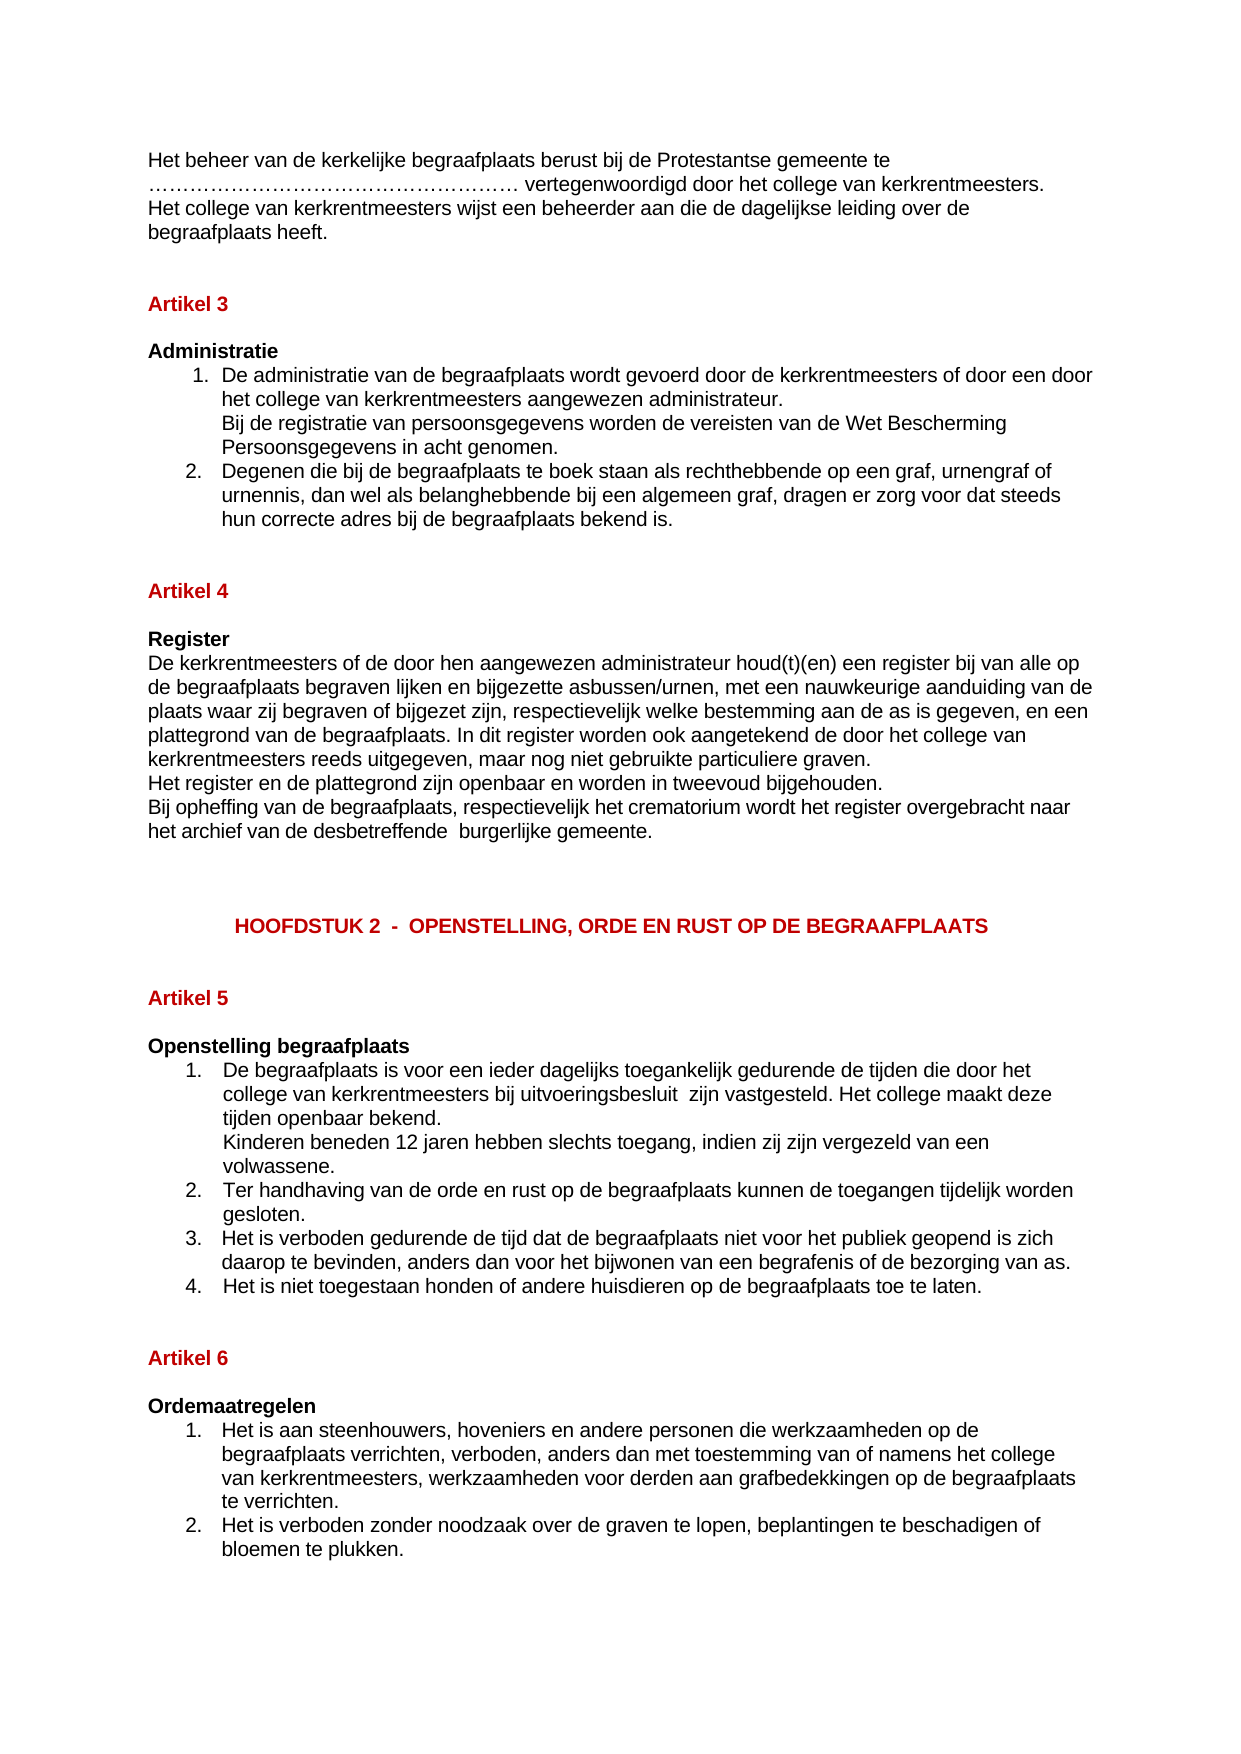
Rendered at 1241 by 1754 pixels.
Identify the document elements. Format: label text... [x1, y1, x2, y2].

text Openstelling begraafplaats [148, 1034, 1093, 1058]
text Ordemaatregelen [148, 1393, 1093, 1417]
text Het beheer van de kerkelijke begraafplaats berust bij de Protestantse gemeente te [148, 148, 1093, 172]
list De begraafplaats is voor een ieder dagelijks toegankelijk gedurende de tijden die door het college van kerkrentmeesters bij uitvoeringsbesluit zijn vastgesteld. Het college maakt deze tijden openbaar bekend. [185, 1058, 1093, 1130]
text Artikel 4 [148, 579, 1093, 603]
text Register [148, 627, 1093, 651]
text Bij opheffing van de begraafplaats, respectievelijk het crematorium wordt het register overgebracht naar het archief van de desbetreffende burgerlijke gemeente. [148, 794, 1093, 842]
text Artikel 6 [148, 1346, 1093, 1369]
text Administratie [148, 339, 1093, 363]
text volwassene. [148, 1154, 1093, 1178]
text ……………………………………………… vertegenwoordigd door het college van kerkrentmeesters. [148, 172, 1093, 196]
text Bij de registratie van persoonsgegevens worden de vereisten van de Wet Bescherming Persoonsgegevens in acht genomen. [221, 411, 1093, 459]
text Artikel 5 [148, 986, 1093, 1010]
text Het college van kerkrentmeesters wijst een beheerder aan die de dagelijkse leiding over de [148, 196, 1093, 219]
text 4. Het is niet toegestaan honden of andere huisdieren op de begraafplaats toe te laten. [148, 1274, 1093, 1298]
text 2. Het is verboden zonder noodzaak over de graven te lopen, beplantingen te beschadigen of bloemen te plukken. [148, 1513, 1093, 1561]
text 2. Degenen die bij de begraafplaats te boek staan als rechthebbende op een graf, urnengraf of urnennis, dan wel als belanghebbende bij een algemeen graf, dragen er zorg voor dat steeds hun correcte adres bij de begraafplaats bekend is. [148, 459, 1093, 531]
text 1. De administratie van de begraafplaats wordt gevoerd door de kerkrentmeesters of door een door het college van kerkrentmeesters aangewezen administrateur. [192, 363, 1093, 411]
text Het register en de plattegrond zijn openbaar en worden in tweevoud bijgehouden. [148, 771, 1093, 794]
text begraafplaats heeft. [148, 219, 1093, 243]
text 1. Het is aan steenhouwers, hoveniers en andere personen die werkzaamheden op de begraafplaats verrichten, verboden, anders dan met toestemming van of namens het college van kerkrentmeesters, werkzaamheden voor derden aan grafbedekkingen op de begraafplaats te verrichten. [148, 1417, 1093, 1513]
text De kerkrentmeesters of de door hen aangewezen administrateur houd(t)(en) een register bij van alle op de begraafplaats begraven lijken en bijgezette asbussen/urnen, met een nauwkeurige aanduiding van de plaats waar zij begraven of bijgezet zijn, respectievelijk welke bestemming aan de as is gegeven, en een plattegrond van de begraafplaats. In dit register worden ook aangetekend de door het college van kerkrentmeesters reeds uitgegeven, maar nog niet gebruikte particuliere graven. [148, 651, 1093, 771]
text Artikel 3 [148, 291, 1093, 315]
text gesloten. [223, 1202, 1093, 1226]
text HOOFDSTUK 2 - OPENSTELLING, ORDE EN RUST OP DE BEGRAAFPLAATS [148, 914, 1093, 938]
text 3. Het is verboden gedurende de tijd dat de begraafplaats niet voor het publiek geopend is zich daarop te bevinden, anders dan voor het bijwonen van een begrafenis of de bezorging van as. [148, 1226, 1093, 1274]
list Ter handhaving van de orde en rust op de begraafplaats kunnen de toegangen tijdelijk worden [185, 1178, 1093, 1202]
text Kinderen beneden 12 jaren hebben slechts toegang, indien zij zijn vergezeld van een [148, 1130, 1093, 1154]
